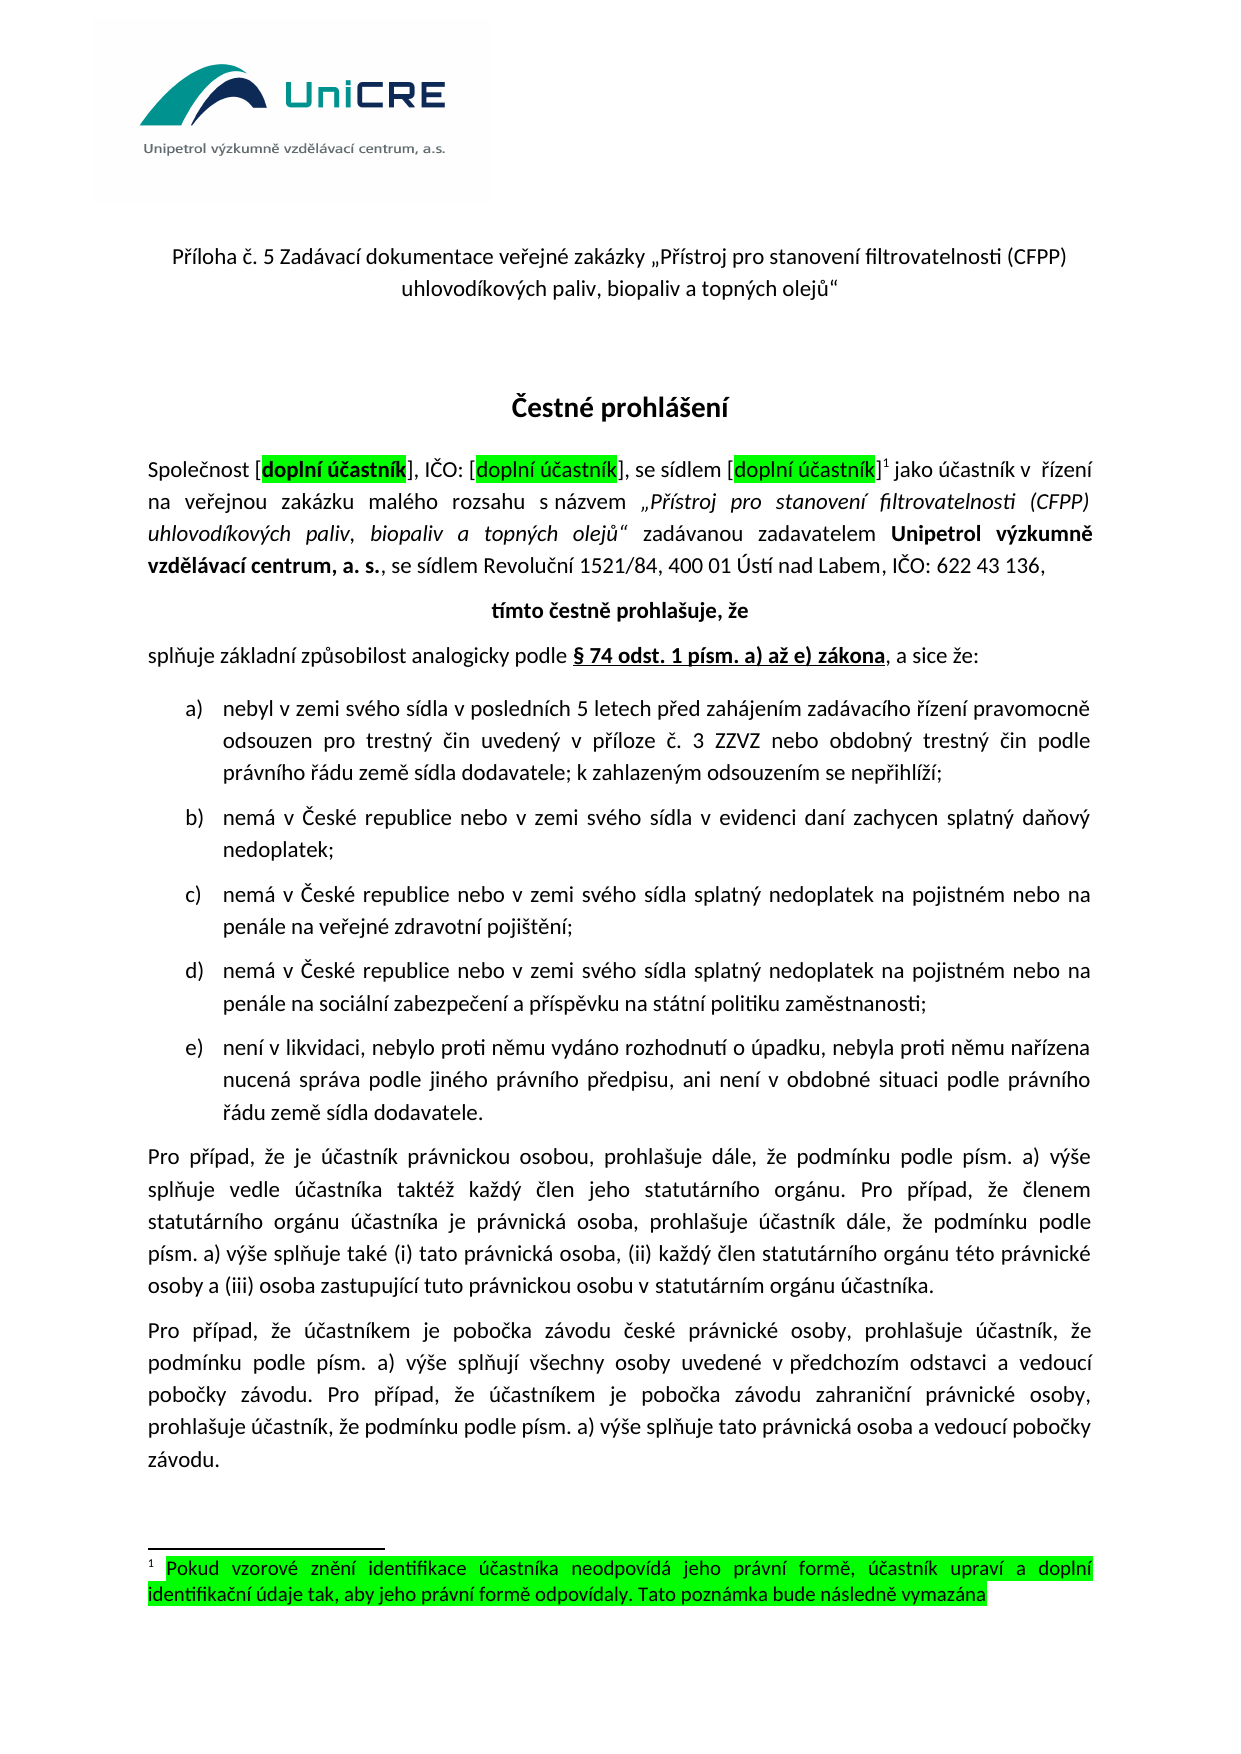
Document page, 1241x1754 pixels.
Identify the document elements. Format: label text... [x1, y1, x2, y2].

list nemá v České republice nebo v zemi svého sídla splatný nedoplatek na pojistném nebo na penále na veřejné zdravotní pojištění; [185, 880, 1093, 940]
picture [93, 18, 490, 202]
list nebyl v zemi svého sídla v posledních 5 letech před zahájením zadávacího řízení pravomocně odsouzen pro trestný čin uvedený v příloze č. 3 ZZVZ nebo obdobný trestný čin podle právního řádu země sídla dodavatele; k zahlazeným odsouzením se nepřihlíží; [185, 694, 1093, 786]
text splňuje základní způsobilost analogicky podle § 74 odst. 1 písm. a) až e) zákona, a sice že: [148, 641, 1093, 669]
text Pro případ, že účastníkem je pobočka závodu české právnické osoby, prohlašuje účastník, že podmínku podle písm. a) výše splňují všechny osoby uvedené v předchozím odstavci a vedoucí pobočky závodu. Pro případ, že účastníkem je pobočka závodu zahraniční právnické osoby, prohlašuje účastník, že podmínku podle písm. a) výše splňuje tato právnická osoba a vedoucí pobočky závodu. [148, 1316, 1093, 1473]
text Čestné prohlášení [148, 389, 1093, 424]
text Příloha č. 5 Zadávací dokumentace veřejné zakázky „Přístroj pro stanovení filtrovatelnosti (CFPP) uhlovodíkových paliv, biopaliv a topných olejů“ [148, 242, 1093, 302]
list není v likvidaci, nebylo proti němu vydáno rozhodnutí o úpadku, nebyla proti němu nařízena nucená správa podle jiného právního předpisu, ani není v obdobné situaci podle právního řádu země sídla dodavatele. [185, 1033, 1093, 1126]
text Pro případ, že je účastník právnickou osobou, prohlašuje dále, že podmínku podle písm. a) výše splňuje vedle účastníka taktéž každý člen jeho statutárního orgánu. Pro případ, že členem statutárního orgánu účastníka je právnická osoba, prohlašuje účastník dále, že podmínku podle písm. a) výše splňuje také (i) tato právnická osoba, (ii) každý člen statutárního orgánu této právnické osoby a (iii) osoba zastupující tuto právnickou osobu v statutárním orgánu účastníka. [148, 1142, 1093, 1299]
text tímto čestně prohlašuje, že [148, 596, 1093, 624]
list nemá v České republice nebo v zemi svého sídla v evidenci daní zachycen splatný daňový nedoplatek; [185, 803, 1093, 863]
text Společnost [doplní účastník], IČO: [doplní účastník], se sídlem [doplní účastník] jako účastník v řízení na veřejnou zakázku malého rozsahu s názvem „Přístroj pro stanovení filtrovatelnosti (CFPP) uhlovodíkových paliv, biopaliv a topných olejů“ zadávanou zadavatelem Unipetrol výzkumně vzdělávací centrum, a. s., se sídlem Revoluční 1521/84, 400 01 Ústí nad Labem, IČO: 622 43 136, [148, 455, 1093, 579]
list nemá v České republice nebo v zemi svého sídla splatný nedoplatek na pojistném nebo na penále na sociální zabezpečení a příspěvku na státní politiku zaměstnanosti; [185, 957, 1093, 1017]
